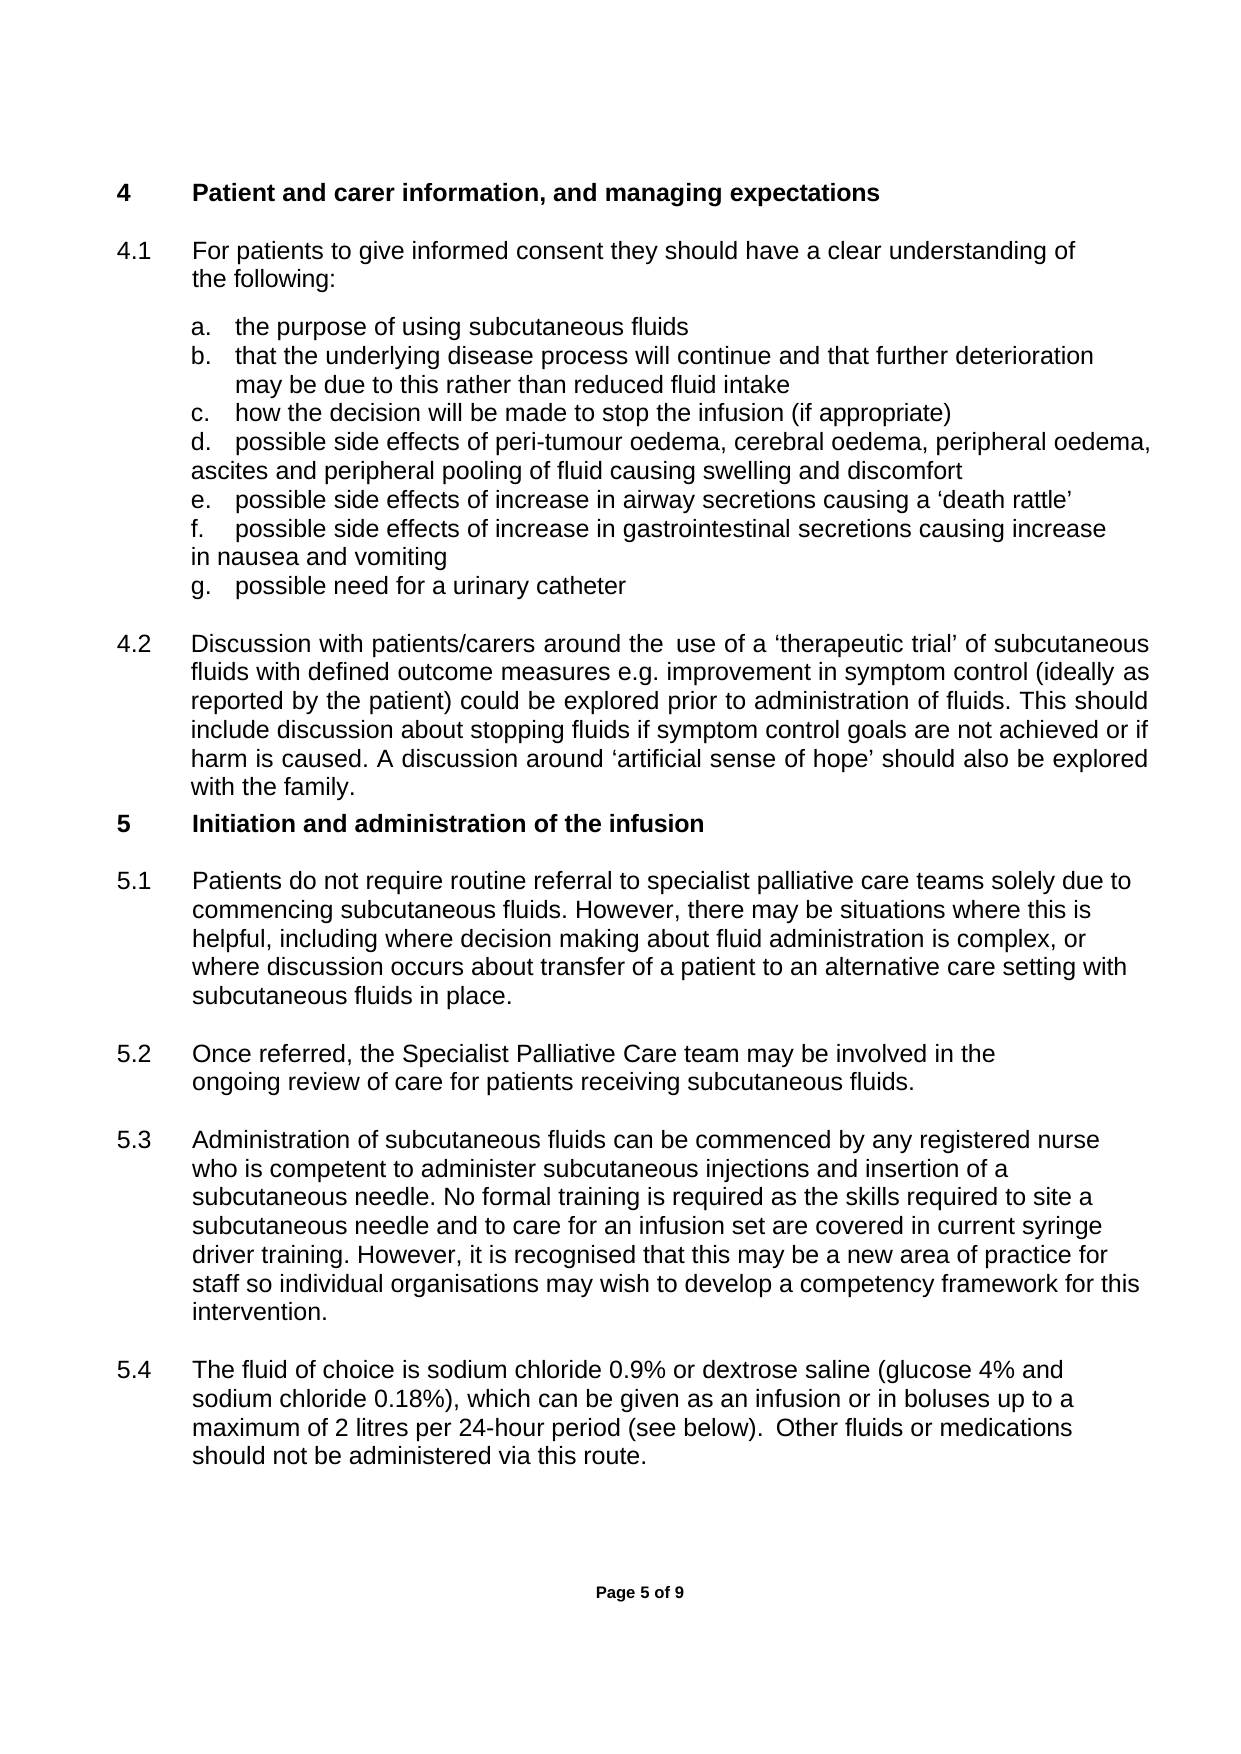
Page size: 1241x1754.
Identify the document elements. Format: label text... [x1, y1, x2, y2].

list Administration of subcutaneous fluids can be commenced by any registered nurse who is competent to administer subcutaneous injections and insertion of a subcutaneous needle. No formal training is required as the skills required to site a subcutaneous needle and to care for an infusion set are covered in current syringe driver training. However, it is recognised that this may be a new area of practice for staff so individual organisations may wish to develop a competency framework for this intervention. [117, 1125, 1153, 1326]
list Discussion with patients/carers around the use of a ‘therapeutic trial’ of subcutaneous fluids with defined outcome measures e.g. improvement in symptom control (ideally as reported by the patient) could be explored prior to administration of fluids. This should include discussion about stopping fluids if symptom control goals are not achieved or if harm is caused. A discussion around ‘artificial sense of hope’ should also be explored with the family. [117, 628, 1149, 801]
list The fluid of choice is sodium chloride 0.9% or dextrose saline (glucose 4% and sodium chloride 0.18%), which can be given as an infusion or in boluses up to a maximum of 2 litres per 24-hour period (see below). Other fluids or medications should not be administered via this route. [117, 1355, 1151, 1470]
list possible side effects of peri-tumour oedema, cerebral oedema, peripheral oedema, ascites and peripheral pooling of fluid causing swelling and discomfort [191, 427, 1151, 485]
list that the underlying disease process will continue and that further deterioration may be due to this rather than reduced fluid intake [191, 341, 1148, 398]
subtitle Initiation and administration of the infusion [117, 809, 1198, 837]
subtitle Patient and carer information, and managing expectations [117, 178, 1198, 207]
list possible side effects of increase in gastrointestinal secretions causing increase in nausea and vomiting [191, 513, 1132, 571]
list Patients do not require routine referral to specialist palliative care teams solely due to commencing subcutaneous fluids. However, there may be situations where this is helpful, including where decision making about fluid administration is complex, or where discussion occurs about transfer of a patient to an alternative care setting with subcutaneous fluids in place. [117, 866, 1160, 1010]
list how the decision will be made to stop the infusion (if appropriate) [191, 398, 1198, 427]
list For patients to give informed consent they should have a clear understanding of the following: [117, 236, 1116, 293]
list possible side effects of increase in airway secretions causing a ‘death rattle’ [191, 485, 1198, 513]
list Once referred, the Specialist Palliative Care team may be involved in the ongoing review of care for patients receiving subcutaneous fluids. [117, 1039, 1091, 1096]
list possible need for a urinary catheter [191, 571, 1132, 600]
list the purpose of using subcutaneous fluids [191, 312, 1198, 341]
